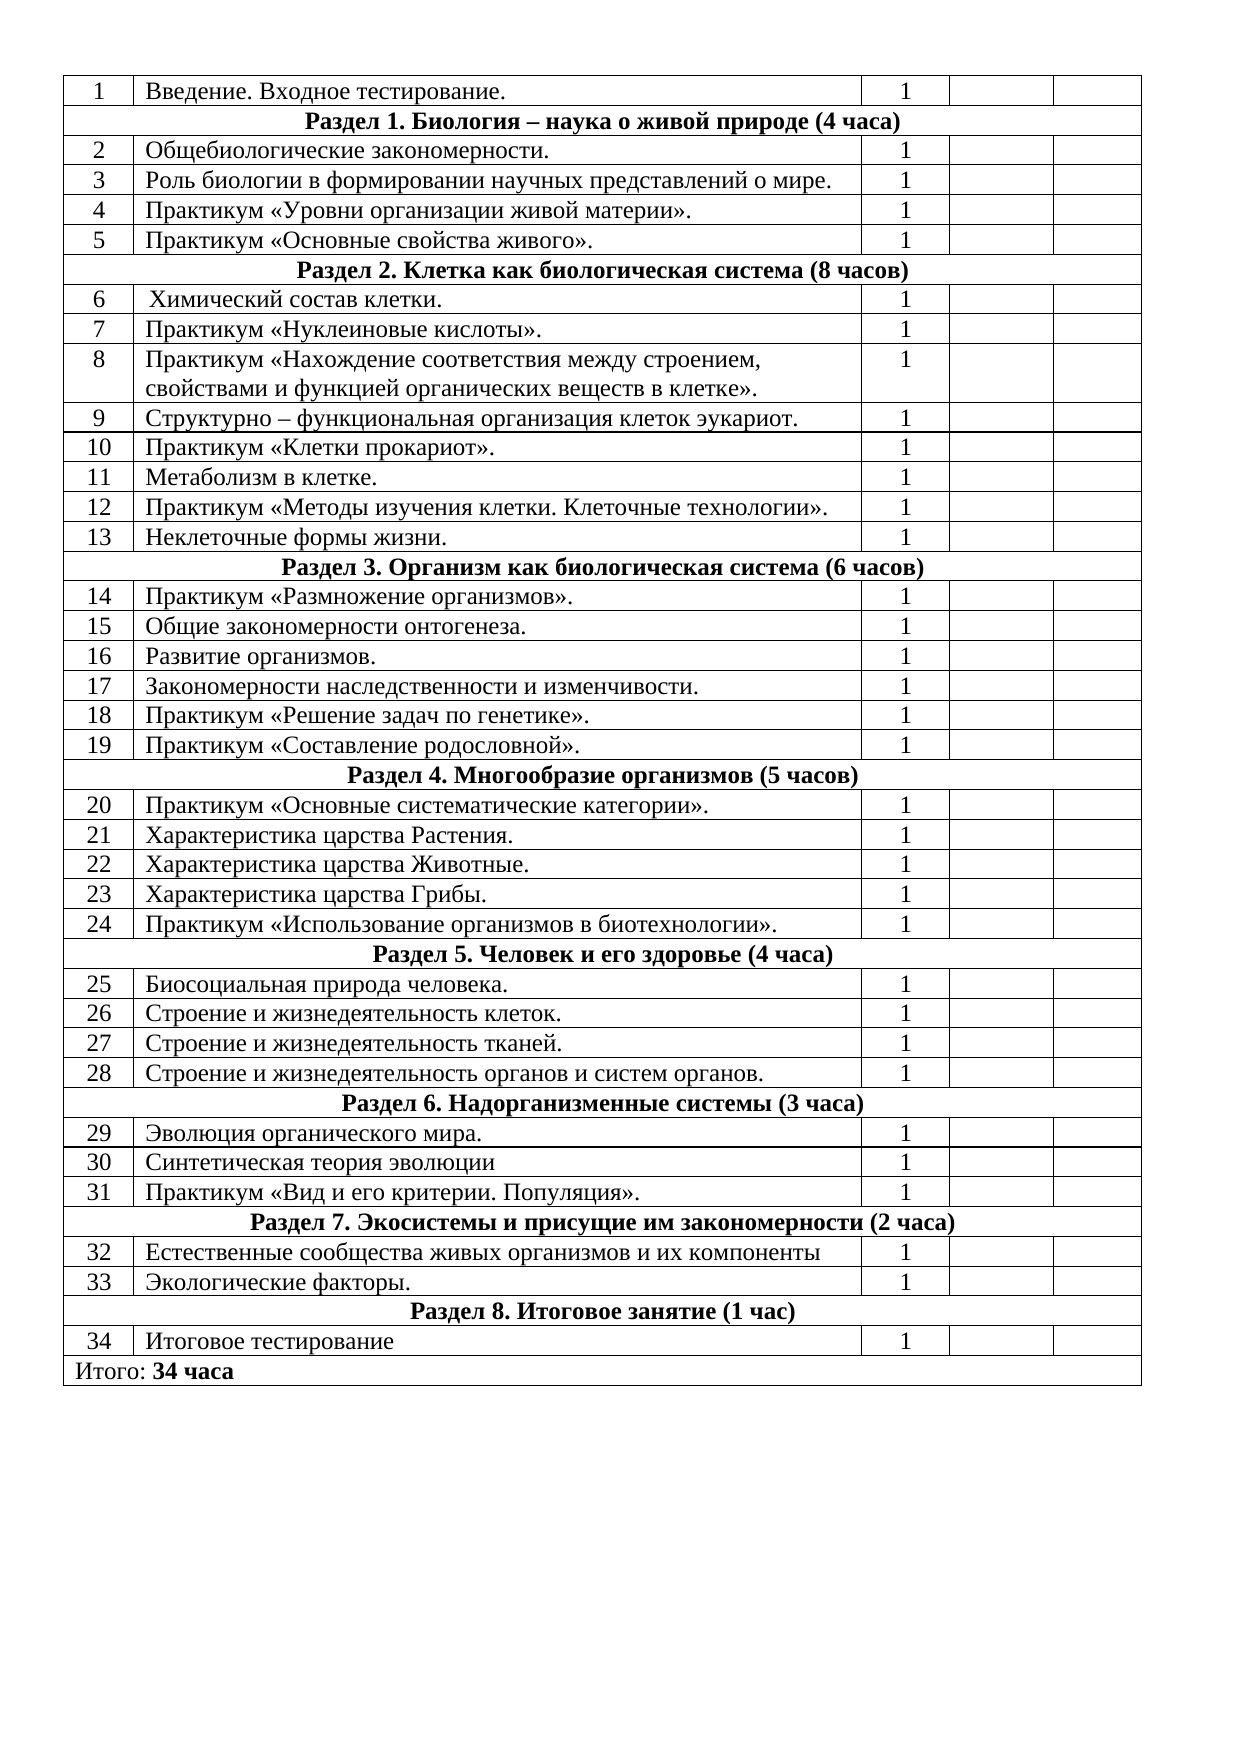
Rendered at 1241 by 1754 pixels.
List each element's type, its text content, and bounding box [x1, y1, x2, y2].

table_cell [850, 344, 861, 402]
table_cell 11 [64, 462, 133, 491]
table_cell 1 [862, 136, 949, 164]
table_cell 1 [862, 433, 949, 461]
table_cell [1054, 1326, 1141, 1355]
table_cell [1054, 969, 1141, 997]
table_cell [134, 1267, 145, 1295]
table_cell [1054, 1267, 1141, 1295]
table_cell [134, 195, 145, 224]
table_cell 1 [862, 1028, 949, 1057]
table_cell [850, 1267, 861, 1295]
table_cell 19 [64, 730, 133, 759]
table_cell [950, 641, 1053, 670]
table_cell 1 [862, 909, 949, 938]
table_cell [1054, 403, 1141, 431]
table_cell 1 [862, 1326, 949, 1355]
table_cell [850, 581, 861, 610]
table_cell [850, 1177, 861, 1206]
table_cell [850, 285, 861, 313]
table_cell 30 [64, 1148, 133, 1176]
table_cell [1054, 850, 1141, 878]
table_cell Введение. Входное тестирование. [134, 76, 861, 105]
table_cell Раздел 8. Итоговое занятие (1 час) [64, 1296, 1141, 1325]
table_cell Строение и жизнедеятельность клеток. [134, 999, 861, 1027]
table_cell [1054, 1118, 1141, 1146]
table_cell [950, 820, 1053, 848]
table_cell 1 [862, 522, 949, 551]
table_cell [950, 581, 1053, 610]
table_cell [1054, 344, 1141, 402]
table_cell [1054, 611, 1141, 640]
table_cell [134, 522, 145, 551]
table_cell Закономерности наследственности и изменчивости. [134, 671, 861, 699]
table_cell 1 [862, 850, 949, 878]
table_cell 1 [862, 1148, 949, 1176]
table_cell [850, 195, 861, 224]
table_cell [950, 225, 1053, 254]
table_cell [950, 522, 1053, 551]
table_cell [950, 611, 1053, 640]
table_cell 31 [64, 1177, 133, 1206]
table_cell [950, 344, 1053, 402]
table_cell Итого: 34 часа [64, 1356, 1141, 1385]
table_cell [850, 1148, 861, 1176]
table_cell 18 [64, 701, 133, 729]
table_cell [1054, 195, 1141, 224]
table_cell 22 [64, 850, 133, 878]
table_cell Практикум «Использование организмов в биотехнологии». [134, 909, 861, 938]
table_cell 15 [64, 611, 133, 640]
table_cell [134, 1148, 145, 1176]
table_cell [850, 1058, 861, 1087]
table_cell 25 [64, 969, 133, 997]
table_cell [1054, 581, 1141, 610]
table_cell [1054, 1237, 1141, 1266]
table_cell [1054, 1148, 1141, 1176]
table_cell [950, 1326, 1053, 1355]
table_cell [1054, 285, 1141, 313]
table_cell [950, 136, 1053, 164]
table_cell Метаболизм в клетке. [134, 462, 861, 491]
table_cell Развитие организмов. [134, 641, 861, 670]
table_cell Раздел 1. Биология – наука о живой природе (4 часа) [64, 106, 1141, 134]
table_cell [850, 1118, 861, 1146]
table_cell Биосоциальная природа человека. [134, 969, 861, 997]
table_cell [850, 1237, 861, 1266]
table_cell [950, 671, 1053, 699]
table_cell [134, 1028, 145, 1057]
table_cell [950, 730, 1053, 759]
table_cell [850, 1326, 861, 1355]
table_cell 7 [64, 314, 133, 343]
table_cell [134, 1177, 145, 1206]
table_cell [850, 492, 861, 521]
table_cell Практикум «Решение задач по генетике». [134, 701, 861, 729]
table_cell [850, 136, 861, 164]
table_cell 9 [64, 403, 133, 431]
table_cell [1054, 1028, 1141, 1057]
table_cell Раздел 6. Надорганизменные системы (3 часа) [64, 1088, 1141, 1117]
table_cell 1 [862, 225, 949, 254]
table_cell [1054, 999, 1141, 1027]
table_cell Раздел 5. Человек и его здоровье (4 часа) [64, 939, 1141, 968]
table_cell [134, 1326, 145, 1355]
table_cell [1054, 225, 1141, 254]
table_cell [950, 909, 1053, 938]
table_cell 1 [862, 344, 949, 402]
table_cell 12 [64, 492, 133, 521]
table_cell 1 [862, 611, 949, 640]
table_cell [950, 999, 1053, 1027]
table_cell [1054, 790, 1141, 819]
table_cell Раздел 3. Организм как биологическая система (6 часов) [64, 552, 1141, 580]
table_cell 1 [862, 581, 949, 610]
table_cell Характеристика царства Животные. [134, 850, 861, 878]
table_cell [950, 969, 1053, 997]
table_cell 1 [862, 671, 949, 699]
table_cell 3 [64, 165, 133, 194]
table_cell [1054, 165, 1141, 194]
table_cell 2 [64, 136, 133, 164]
table_cell 8 [64, 344, 133, 402]
table_cell [950, 195, 1053, 224]
table_cell 1 [862, 195, 949, 224]
table_cell 1 [862, 1058, 949, 1087]
table_cell [950, 403, 1053, 431]
table_cell 4 [64, 195, 133, 224]
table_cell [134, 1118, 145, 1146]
table_cell 1 [862, 820, 949, 848]
table_cell 1 [862, 879, 949, 908]
table_cell 32 [64, 1237, 133, 1266]
table_cell 1 [862, 1267, 949, 1295]
table_cell 1 [862, 165, 949, 194]
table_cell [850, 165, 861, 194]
table_cell 27 [64, 1028, 133, 1057]
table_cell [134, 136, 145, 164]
table_cell 29 [64, 1118, 133, 1146]
table_cell Раздел 7. Экосистемы и присущие им закономерности (2 часа) [64, 1207, 1141, 1236]
table_cell [1054, 433, 1141, 461]
table_cell [950, 850, 1053, 878]
table_cell 1 [862, 790, 949, 819]
table_cell Характеристика царства Растения. [134, 820, 861, 848]
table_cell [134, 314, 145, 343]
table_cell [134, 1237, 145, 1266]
table_cell [950, 1148, 1053, 1176]
table_cell [950, 1267, 1053, 1295]
table_cell 1 [862, 76, 949, 105]
table_cell 1 [862, 1237, 949, 1266]
table_cell [950, 701, 1053, 729]
table_cell 34 [64, 1326, 133, 1355]
table_cell [1054, 701, 1141, 729]
table_cell 5 [64, 225, 133, 254]
table_cell [1054, 879, 1141, 908]
table_cell Раздел 2. Клетка как биологическая система (8 часов) [64, 255, 1141, 283]
table_cell [1054, 820, 1141, 848]
table_cell 1 [862, 641, 949, 670]
table_cell [1054, 641, 1141, 670]
table_cell 26 [64, 999, 133, 1027]
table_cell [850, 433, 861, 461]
table_cell [950, 285, 1053, 313]
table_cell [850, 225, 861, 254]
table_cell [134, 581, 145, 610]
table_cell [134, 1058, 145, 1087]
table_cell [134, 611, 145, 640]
table_cell Практикум «Основные систематические категории». [134, 790, 861, 819]
table_cell [950, 314, 1053, 343]
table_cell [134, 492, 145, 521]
table_cell 1 [862, 285, 949, 313]
table_cell [1054, 1177, 1141, 1206]
table_cell [1054, 492, 1141, 521]
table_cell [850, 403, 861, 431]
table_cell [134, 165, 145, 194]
table_cell 6 [64, 285, 133, 313]
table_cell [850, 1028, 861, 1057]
table_cell [950, 492, 1053, 521]
table_cell [1054, 522, 1141, 551]
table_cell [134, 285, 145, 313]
table_cell 33 [64, 1267, 133, 1295]
table_cell Характеристика царства Грибы. [134, 879, 861, 908]
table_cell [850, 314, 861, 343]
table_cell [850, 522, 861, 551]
table_cell 13 [64, 522, 133, 551]
table_cell [1054, 1058, 1141, 1087]
table_cell 28 [64, 1058, 133, 1087]
table_cell 10 [64, 433, 133, 461]
table_cell 14 [64, 581, 133, 610]
table_cell [950, 879, 1053, 908]
table_cell Практикум «Составление родословной». [134, 730, 861, 759]
table_cell 20 [64, 790, 133, 819]
table_cell 1 [64, 76, 133, 105]
table_cell 24 [64, 909, 133, 938]
table_cell [950, 1118, 1053, 1146]
table_cell 1 [862, 1118, 949, 1146]
table_cell [1054, 671, 1141, 699]
table_cell 21 [64, 820, 133, 848]
table_cell 23 [64, 879, 133, 908]
table_cell 1 [862, 969, 949, 997]
table_cell [950, 433, 1053, 461]
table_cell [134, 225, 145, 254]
table_cell Раздел 4. Многообразие организмов (5 часов) [64, 760, 1141, 789]
table_cell [1054, 462, 1141, 491]
table_cell 1 [862, 1177, 949, 1206]
table_cell 1 [862, 701, 949, 729]
table_cell 16 [64, 641, 133, 670]
table_cell [1054, 76, 1141, 105]
table_cell [1054, 909, 1141, 938]
table_cell [1054, 314, 1141, 343]
table_cell [950, 1028, 1053, 1057]
table_cell 1 [862, 730, 949, 759]
table_cell 1 [862, 999, 949, 1027]
table_cell 17 [64, 671, 133, 699]
table_cell [950, 165, 1053, 194]
table_cell [950, 462, 1053, 491]
table_cell 1 [862, 314, 949, 343]
table_cell [1054, 136, 1141, 164]
table_cell [950, 1177, 1053, 1206]
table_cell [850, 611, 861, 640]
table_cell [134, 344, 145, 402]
table_cell [950, 76, 1053, 105]
table_cell [950, 790, 1053, 819]
table_cell 1 [862, 462, 949, 491]
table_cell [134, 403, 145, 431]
table_cell [1054, 730, 1141, 759]
table_cell [950, 1237, 1053, 1266]
table_cell 1 [862, 403, 949, 431]
table_cell 1 [862, 492, 949, 521]
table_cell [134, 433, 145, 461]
table_cell [950, 1058, 1053, 1087]
